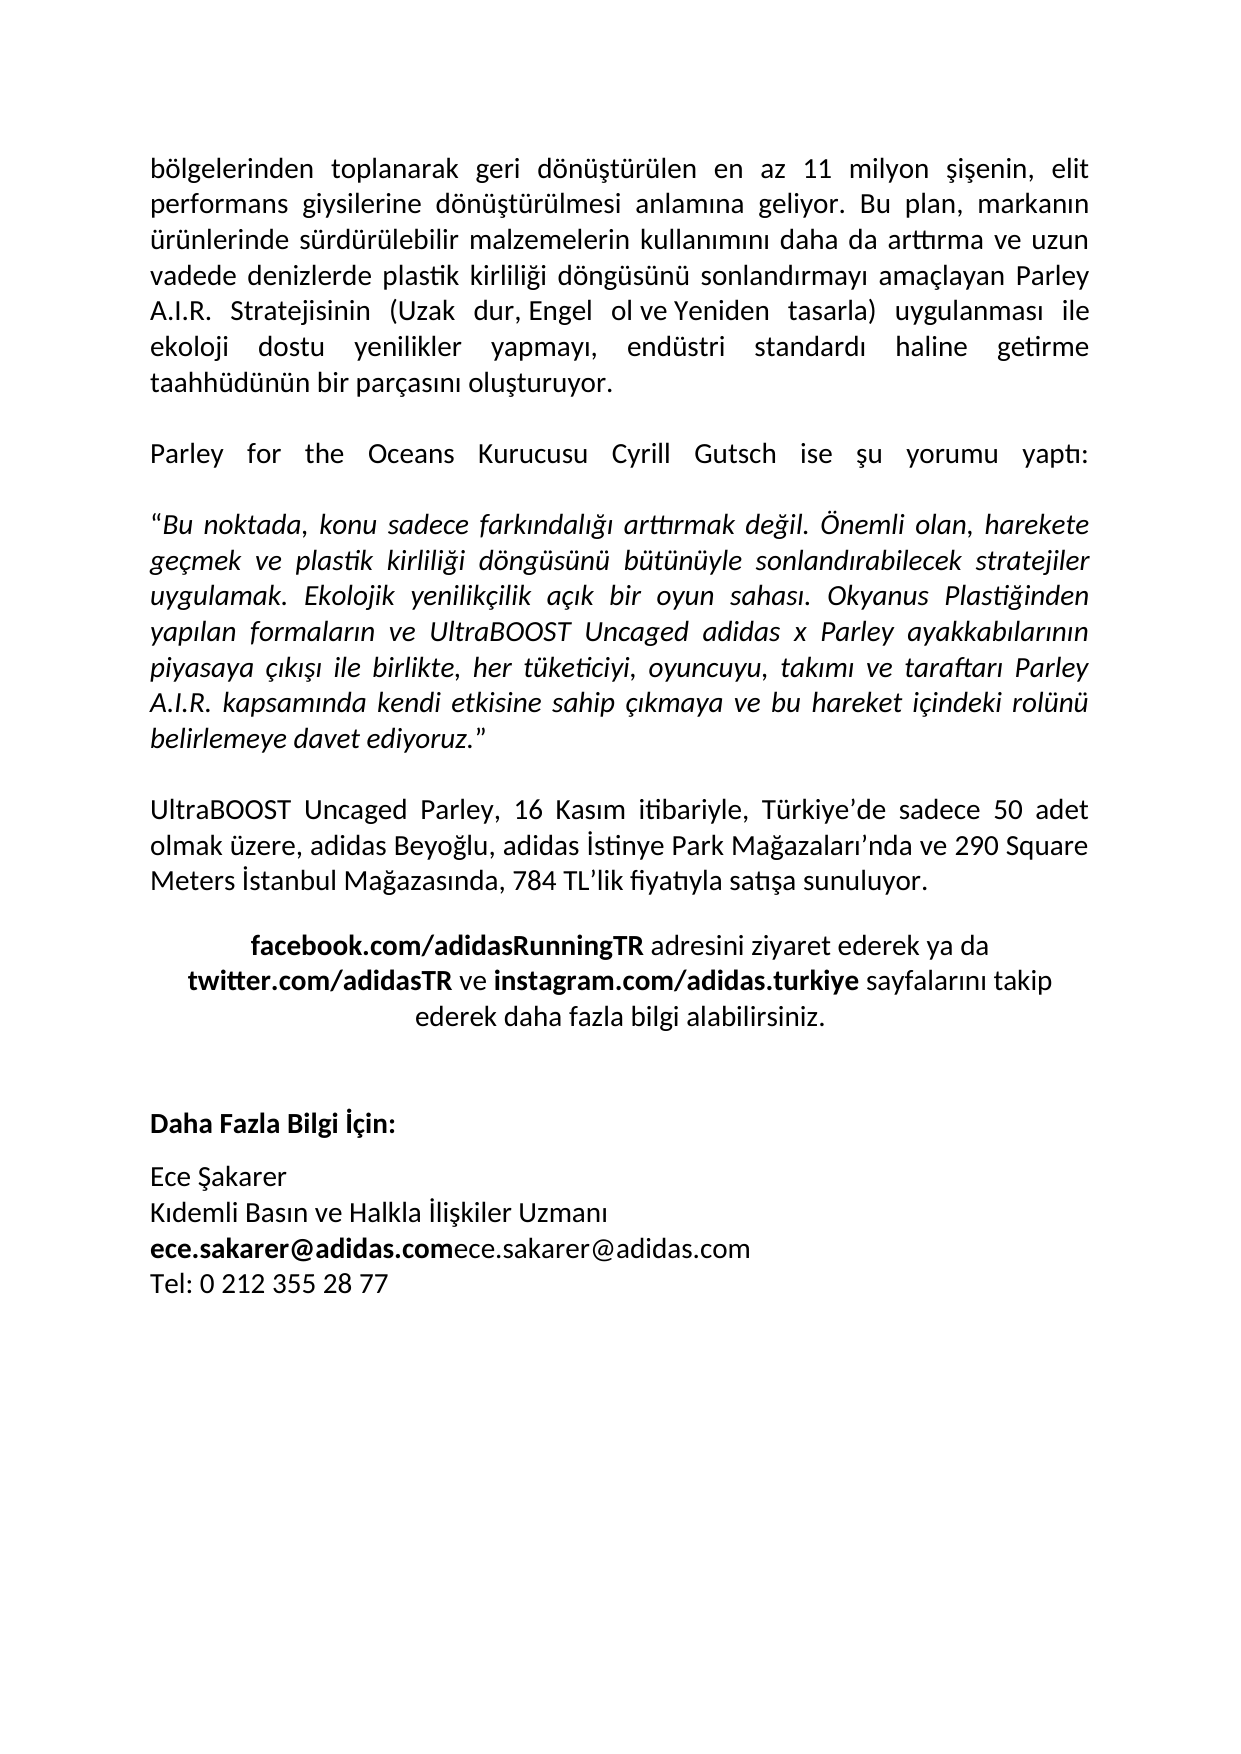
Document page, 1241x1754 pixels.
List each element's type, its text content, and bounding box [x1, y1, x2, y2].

text Daha Fazla Bilgi İçin: [150, 1105, 1090, 1141]
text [150, 150, 1090, 399]
text UltraBOOST Uncaged Parley, 16 Kasım itibariyle, Türkiye’de sadece 50 adet olmak üzere, adidas Beyoğlu, adidas İstinye Park Mağazaları’nda ve 290 Square Meters İstanbul Mağazasında, 784 TL’lik fiyatıyla satışa sunuluyor. [150, 791, 1090, 898]
text Parley for the Oceans Kurucusu Cyrill Gutsch ise şu yorumu yaptı: “Bu noktada, konu sadece farkındalığı arttırmak değil. Önemli olan, harekete geçmek ve plastik kirliliği döngüsünü bütünüyle sonlandırabilecek stratejiler uygulamak. Ekolojik yenilikçilik açık bir oyun sahası. Okyanus Plastiğinden yapılan formaların ve UltraBOOST Uncaged adidas x Parley ayakkabılarının piyasaya çıkışı ile birlikte, her tüketiciyi, oyuncuyu, takımı ve taraftarı Parley A.I.R. kapsamında kendi etkisine sahip çıkmaya ve bu hareket içindeki rolünü belirlemeye davet ediyoruz.” [150, 435, 1090, 756]
text facebook.com/adidasRunningTR adresini ziyaret ederek ya da twitter.com/adidasTR ve instagram.com/adidas.turkiye sayfalarını takip ederek daha fazla bilgi alabilirsiniz. [150, 927, 1090, 1034]
text Ece Şakarer Kıdemli Basın ve Halkla İlişkiler Uzmanı ece.sakarer@adidas.comece.sakarer@adidas.com Tel: 0 212 355 28 77 [150, 1158, 1090, 1301]
